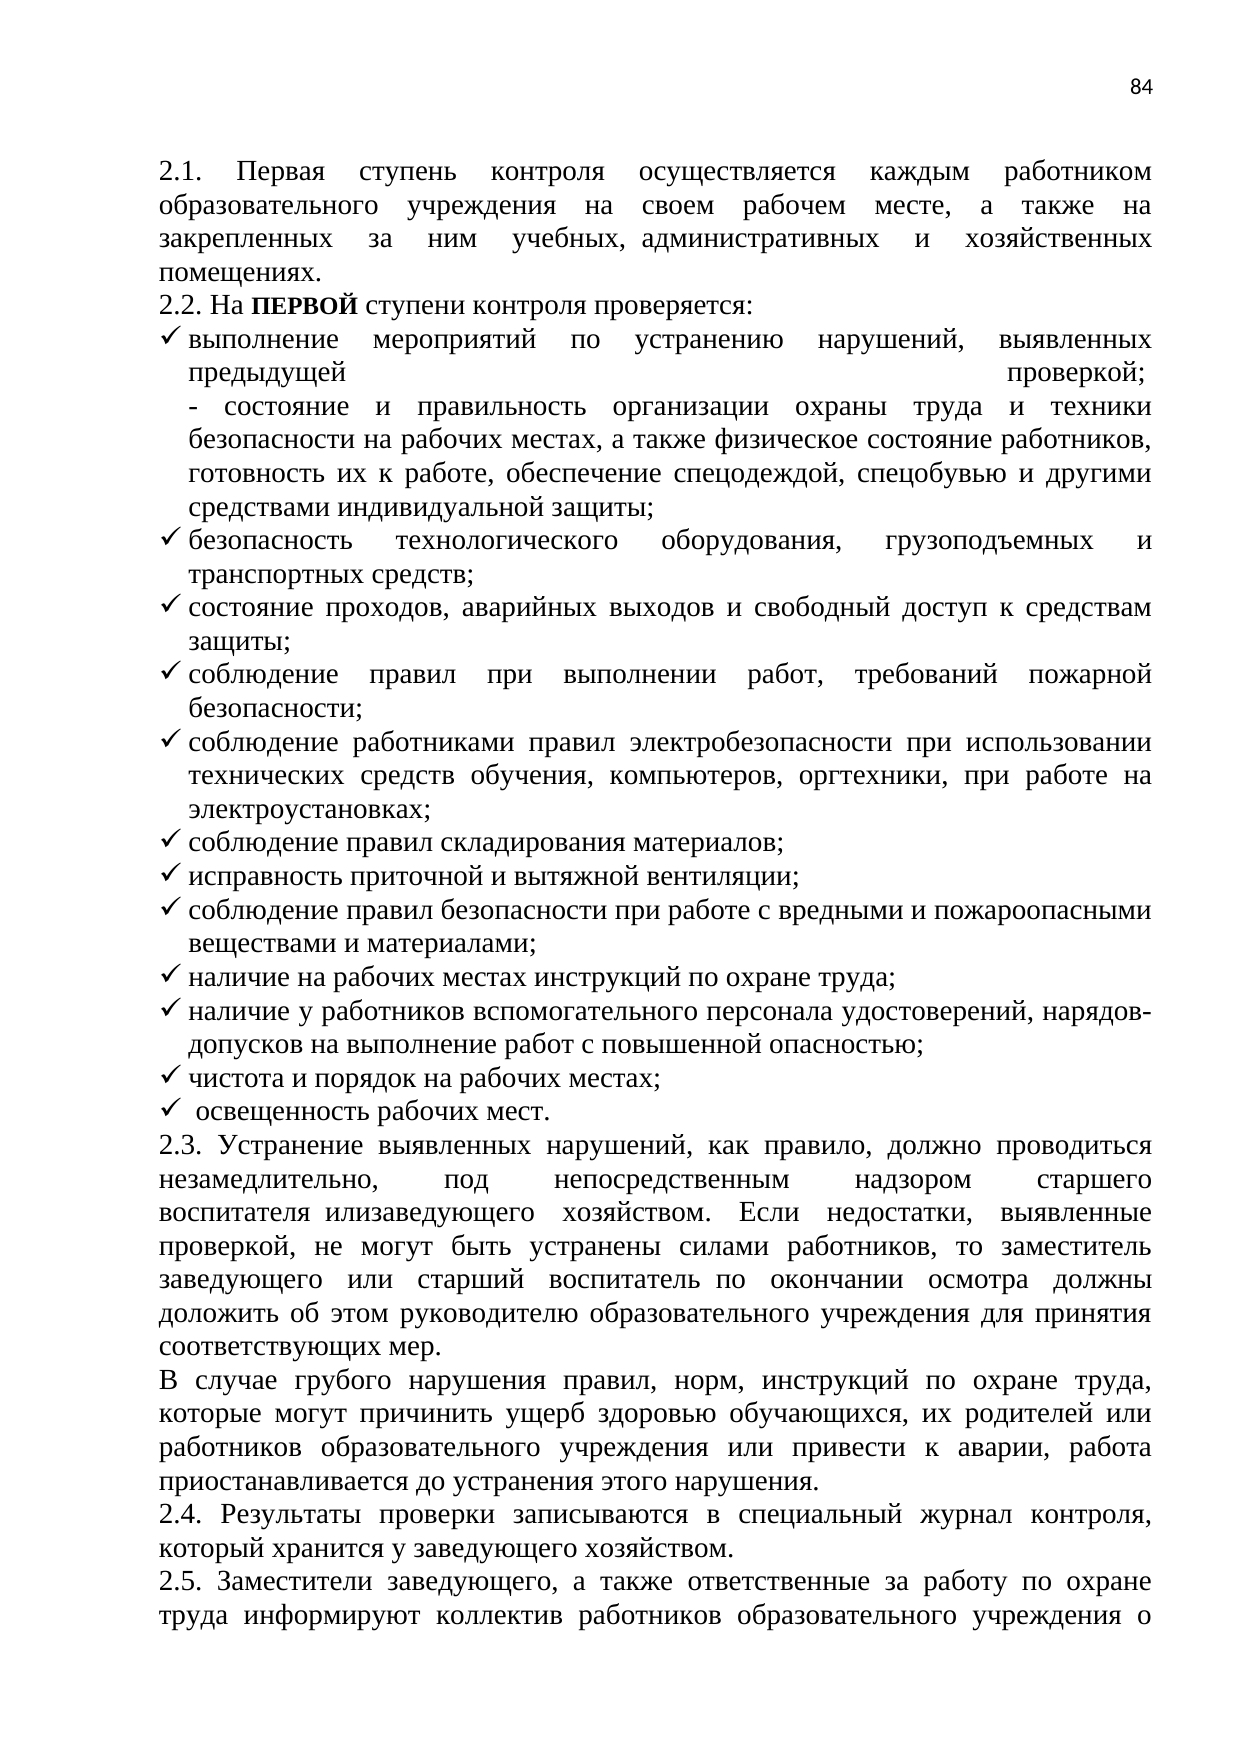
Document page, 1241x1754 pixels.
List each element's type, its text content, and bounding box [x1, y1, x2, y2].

list соблюдение правил безопасности при работе с вредными и пожароопасными веществами и материалами; [158, 892, 1153, 959]
list соблюдение работниками правил электробезопасности при использовании технических средств обучения, компьютеров, оргтехники, при работе на электроустановках; [158, 724, 1153, 824]
list наличие на рабочих местах инструкций по охране труда; [158, 959, 1153, 993]
list освещенность рабочих мест. [158, 1093, 1153, 1127]
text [158, 1563, 1153, 1630]
list состояние проходов, аварийных выходов и свободный доступ к средствам защиты; [158, 589, 1153, 657]
text 2.2. На ПЕРВОЙ ступени контроля проверяется: [158, 287, 1153, 321]
text 2.3. Устранение выявленных нарушений, как правило, должно проводиться незамедлительно, под непосредственным надзором старшего воспитателя илизаведующего хозяйством. Если недостатки, выявленные проверкой, не могут быть устранены силами работников, то заместитель заведующего или старший воспитатель по окончании осмотра должны доложить об этом руководителю образовательного учреждения для принятия соответствующих мер. [158, 1127, 1153, 1362]
text 2.4. Результаты проверки записываются в специальный журнал контроля, который хранится у заведующего хозяйством. [158, 1496, 1153, 1563]
text 2.1. Первая ступень контроля осуществляется каждым работником образовательного учреждения на своем рабочем месте, а также на закрепленных за ним учебных, административных и хозяйственных помещениях. [158, 153, 1153, 287]
list безопасность технологического оборудования, грузоподъемных и транспортных средств; [158, 522, 1153, 589]
list чистота и порядок на рабочих местах; [158, 1060, 1153, 1093]
list соблюдение правил при выполнении работ, требований пожарной безопасности; [158, 657, 1153, 724]
list выполнение мероприятий по устранению нарушений, выявленных предыдущей проверкой; - состояние и правильность организации охраны труда и техники безопасности на рабочих местах, а также физическое состояние работников, готовность их к работе, обеспечение спецодеждой, спецобувью и другими средствами индивидуальной защиты; [158, 321, 1153, 522]
list наличие у работников вспомогательного персонала удостоверений, нарядов-допусков на выполнение работ с повышенной опасностью; [158, 993, 1153, 1060]
list исправность приточной и вытяжной вентиляции; [158, 858, 1153, 892]
list соблюдение правил складирования материалов; [158, 824, 1153, 858]
text В случае грубого нарушения правил, норм, инструкций по охране труда, которые могут причинить ущерб здоровью обучающихся, их родителей или работников образовательного учреждения или привести к аварии, работа приостанавливается до устранения этого нарушения. [158, 1362, 1153, 1496]
